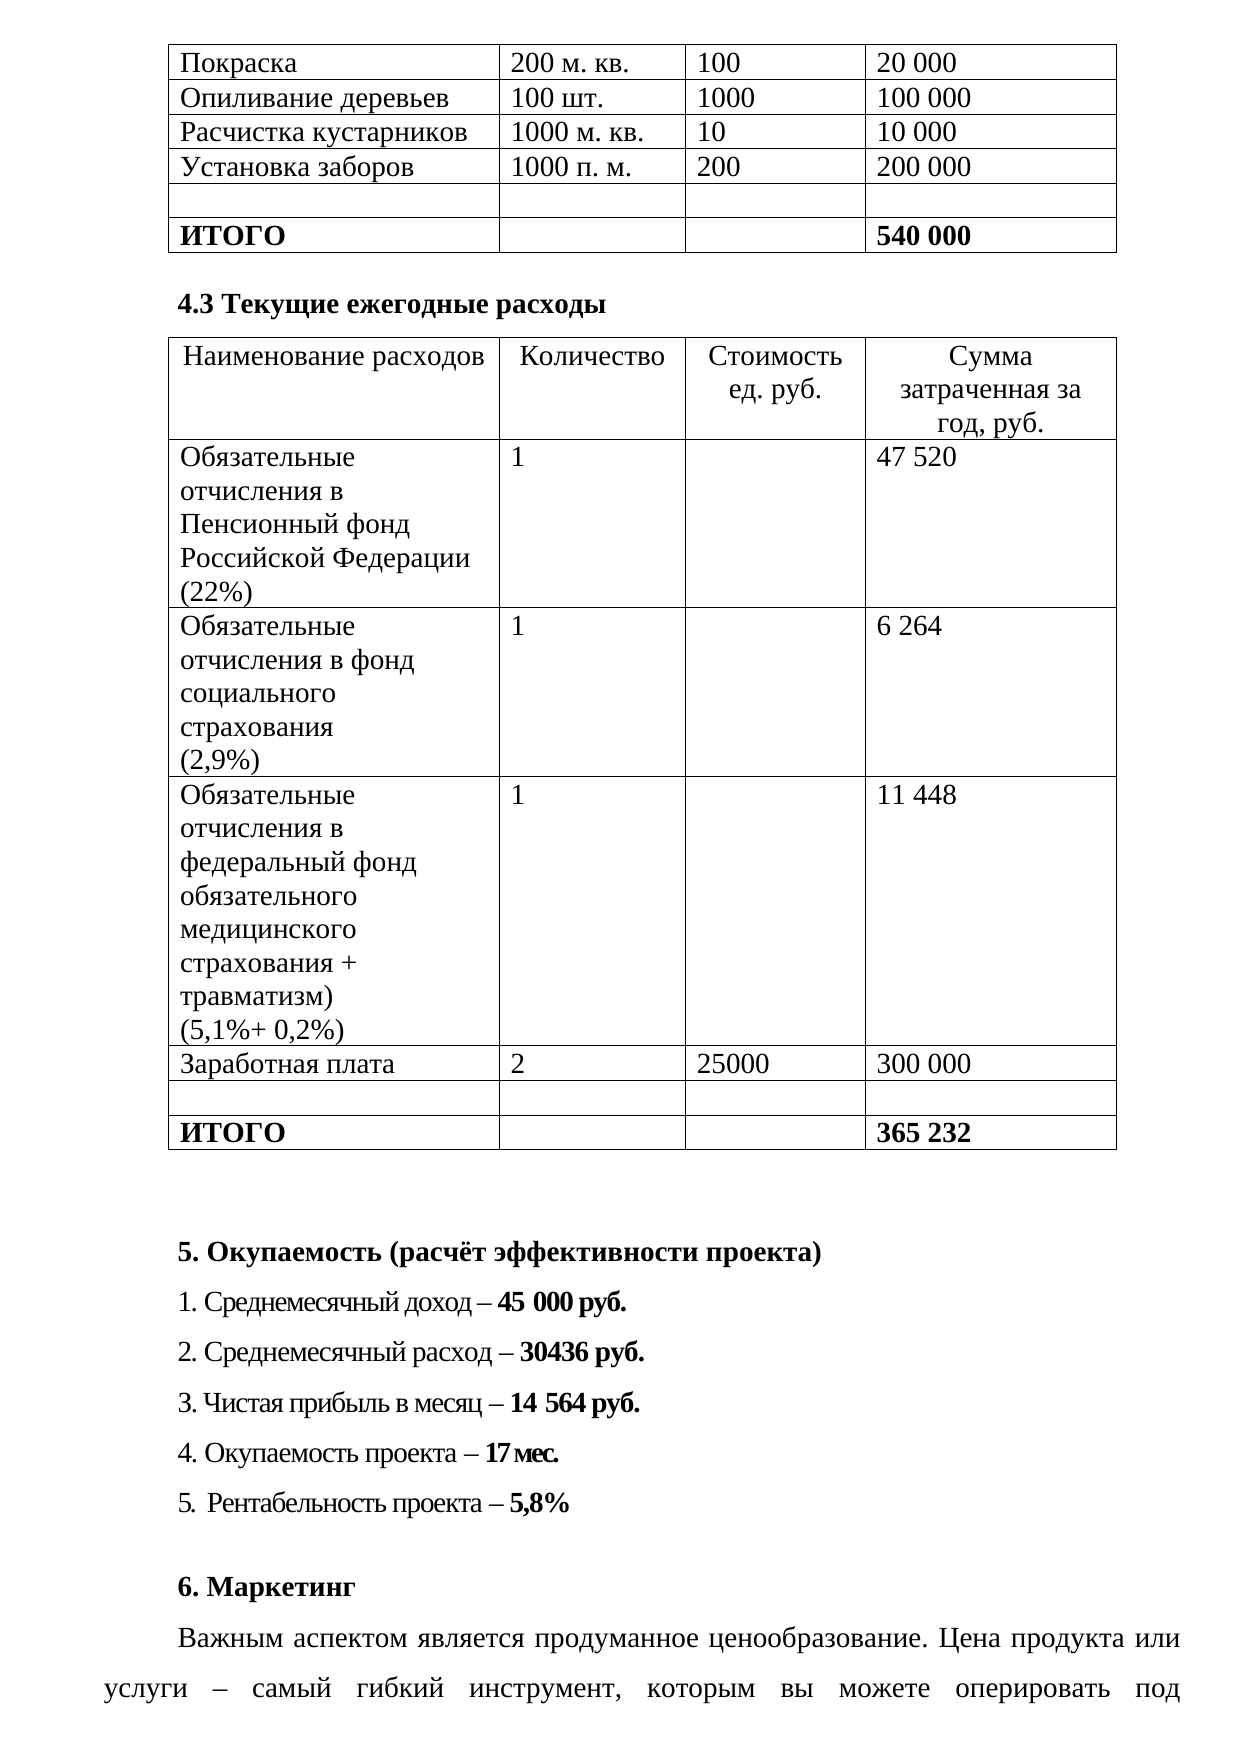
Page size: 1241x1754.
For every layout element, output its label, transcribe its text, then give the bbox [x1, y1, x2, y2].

table_header Стоимость ед. руб. [686, 338, 865, 438]
table_cell [866, 1081, 1116, 1114]
text 5. Окупаемость (расчёт эффективности проекта) [103, 1234, 1181, 1267]
table_cell 1 [500, 608, 685, 776]
table_cell 200 м. кв. [500, 45, 685, 79]
table_cell [686, 1081, 865, 1114]
table_cell Расчистка кустарников [169, 115, 499, 148]
text 1. Среднемесячный доход – 45 000 руб. [103, 1284, 1181, 1318]
table_cell [500, 1116, 685, 1149]
table_cell Установка заборов [169, 149, 499, 183]
text 4.3 Текущие ежегодные расходы [103, 286, 1181, 320]
table_cell 20 000 [866, 45, 1116, 79]
table_cell 1000 [686, 80, 865, 113]
table_cell ИТОГО [169, 1116, 499, 1149]
table_cell 300 000 [866, 1046, 1116, 1080]
table_cell 25000 [686, 1046, 865, 1080]
table_cell 1 [500, 440, 685, 607]
table_cell 1000 м. кв. [500, 115, 685, 148]
table_cell [866, 184, 1116, 217]
table_cell 1000 п. м. [500, 149, 685, 183]
table_cell Заработная плата [169, 1046, 499, 1080]
table_cell [686, 608, 865, 776]
text 2. Среднемесячный расход – 30436 руб. [103, 1334, 1181, 1368]
table_cell [686, 1116, 865, 1149]
table_cell 10 [686, 115, 865, 148]
table_cell ИТОГО [169, 218, 499, 252]
table_header Количество [500, 338, 685, 438]
text 6. Маркетинг [103, 1569, 1181, 1603]
table_cell 6 264 [866, 608, 1116, 776]
table_cell 2 [500, 1046, 685, 1080]
table_cell 1 [500, 777, 685, 1045]
table_cell 100 шт. [500, 80, 685, 113]
table_cell 11 448 [866, 777, 1116, 1045]
table_cell [500, 184, 685, 217]
table_cell [686, 184, 865, 217]
table_cell [169, 1081, 499, 1114]
text З. Чистая прибыль в месяц – 14 564 руб. [103, 1385, 1181, 1418]
table_cell [500, 1081, 685, 1114]
table_cell 365 232 [866, 1116, 1116, 1149]
table_cell 100 000 [866, 80, 1116, 113]
table_header Сумма затраченная за год, руб. [866, 338, 1116, 438]
table_cell 200 000 [866, 149, 1116, 183]
table_cell [686, 440, 865, 607]
table_cell 200 [686, 149, 865, 183]
table_header Наименование расходов [169, 338, 499, 438]
table_cell 47 520 [866, 440, 1116, 607]
table_cell Обязательные отчисления в федеральный фонд обязательного медицинского страхования + травматизм) (5,1%+ 0,2%) [169, 777, 499, 1045]
text 5. Рентабельность проекта – 5,8% [103, 1486, 1181, 1519]
table_cell 100 [686, 45, 865, 79]
text 4. Окупаемость проекта – 17 мес. [103, 1435, 1181, 1469]
table_cell Обязательные отчисления в фонд социального страхования (2,9%) [169, 608, 499, 776]
table_cell 10 000 [866, 115, 1116, 148]
table_cell [500, 218, 685, 252]
table_cell 540 000 [866, 218, 1116, 252]
table_cell [686, 777, 865, 1045]
table_cell Покраска [169, 45, 499, 79]
table_cell [686, 218, 865, 252]
table_cell [169, 184, 499, 217]
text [103, 1620, 1181, 1703]
table_cell Опиливание деревьев [169, 80, 499, 113]
